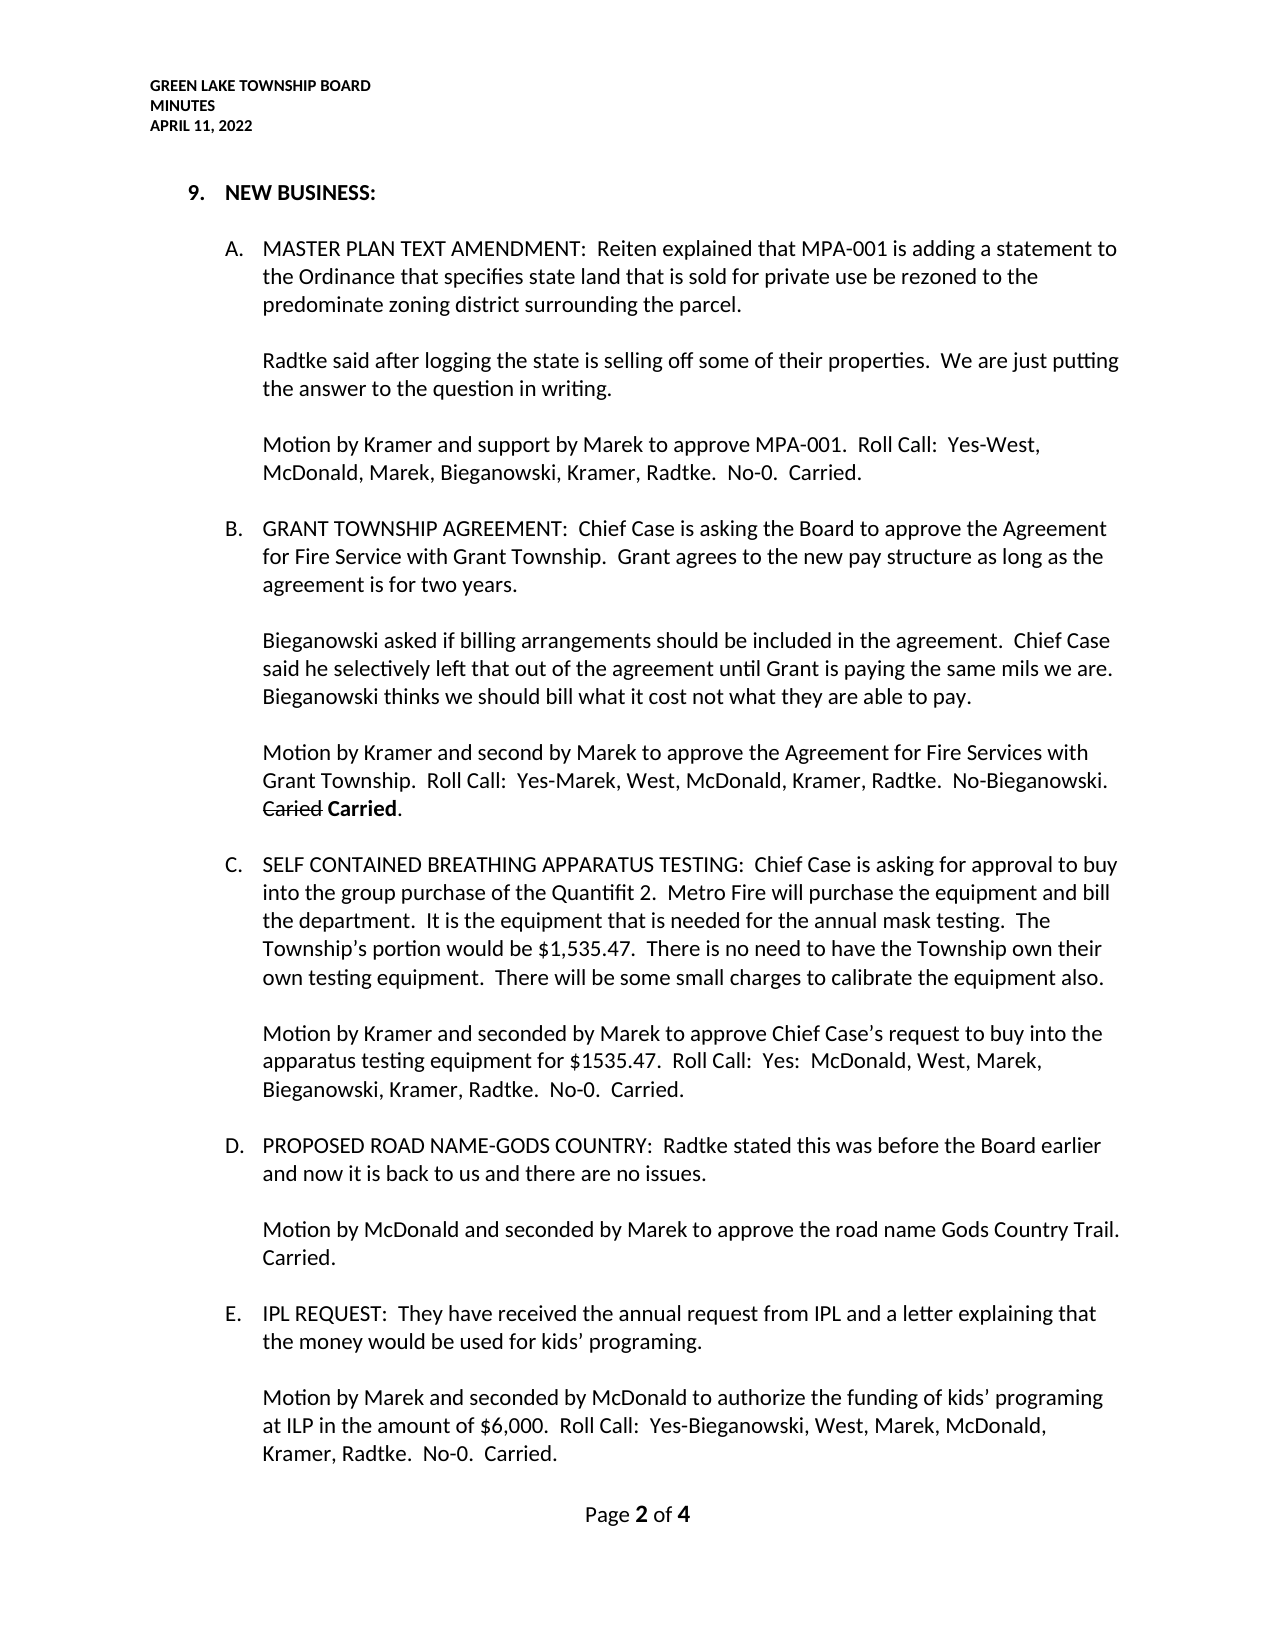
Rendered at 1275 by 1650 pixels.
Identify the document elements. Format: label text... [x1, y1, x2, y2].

list IPL REQUEST: They have received the annual request from IPL and a letter explaining that the money would be used for kids’ programing. [225, 1299, 1125, 1355]
text Motion by Kramer and support by Marek to approve MPA-001. Roll Call: Yes-West, McDonald, Marek, Bieganowski, Kramer, Radtke. No-0. Carried. [262, 430, 1125, 486]
text Bieganowski asked if billing arrangements should be included in the agreement. Chief Case said he selectively left that out of the agreement until Grant is paying the same mils we are. Bieganowski thinks we should bill what it cost not what they are able to pay. [262, 626, 1125, 710]
text Motion by Marek and seconded by McDonald to authorize the funding of kids’ programing at ILP in the amount of $6,000. Roll Call: Yes-Bieganowski, West, Marek, McDonald, Kramer, Radtke. No-0. Carried. [262, 1383, 1125, 1467]
text Grant Township. Roll Call: Yes-Marek, West, McDonald, Kramer, Radtke. No-Bieganowski. [262, 766, 1125, 794]
list PROPOSED ROAD NAME-GODS COUNTRY: Radtke stated this was before the Board earlier and now it is back to us and there are no issues. [225, 1131, 1125, 1187]
text Motion by Kramer and second by Marek to approve the Agreement for Fire Services with [262, 738, 1125, 766]
list SELF CONTAINED BREATHING APPARATUS TESTING: Chief Case is asking for approval to buy into the group purchase of the Quantifit 2. Metro Fire will purchase the equipment and bill the department. It is the equipment that is needed for the annual mask testing. The Township’s portion would be $1,535.47. There is no need to have the Township own their own testing equipment. There will be some small charges to calibrate the equipment also. [225, 851, 1125, 991]
text Caried Carried. [262, 794, 1125, 822]
list NEW BUSINESS: [187, 178, 1125, 206]
text Motion by McDonald and seconded by Marek to approve the road name Gods Country Trail. Carried. [262, 1215, 1125, 1271]
text Motion by Kramer and seconded by Marek to approve Chief Case’s request to buy into the apparatus testing equipment for $1535.47. Roll Call: Yes: McDonald, West, Marek, Bieganowski, Kramer, Radtke. No-0. Carried. [262, 1019, 1125, 1103]
text Radtke said after logging the state is selling off some of their properties. We are just putting the answer to the question in writing. [262, 346, 1125, 402]
list MASTER PLAN TEXT AMENDMENT: Reiten explained that MPA-001 is adding a statement to the Ordinance that specifies state land that is sold for private use be rezoned to the predominate zoning district surrounding the parcel. [225, 234, 1125, 318]
list GRANT TOWNSHIP AGREEMENT: Chief Case is asking the Board to approve the Agreement for Fire Service with Grant Township. Grant agrees to the new pay structure as long as the agreement is for two years. [225, 514, 1125, 598]
